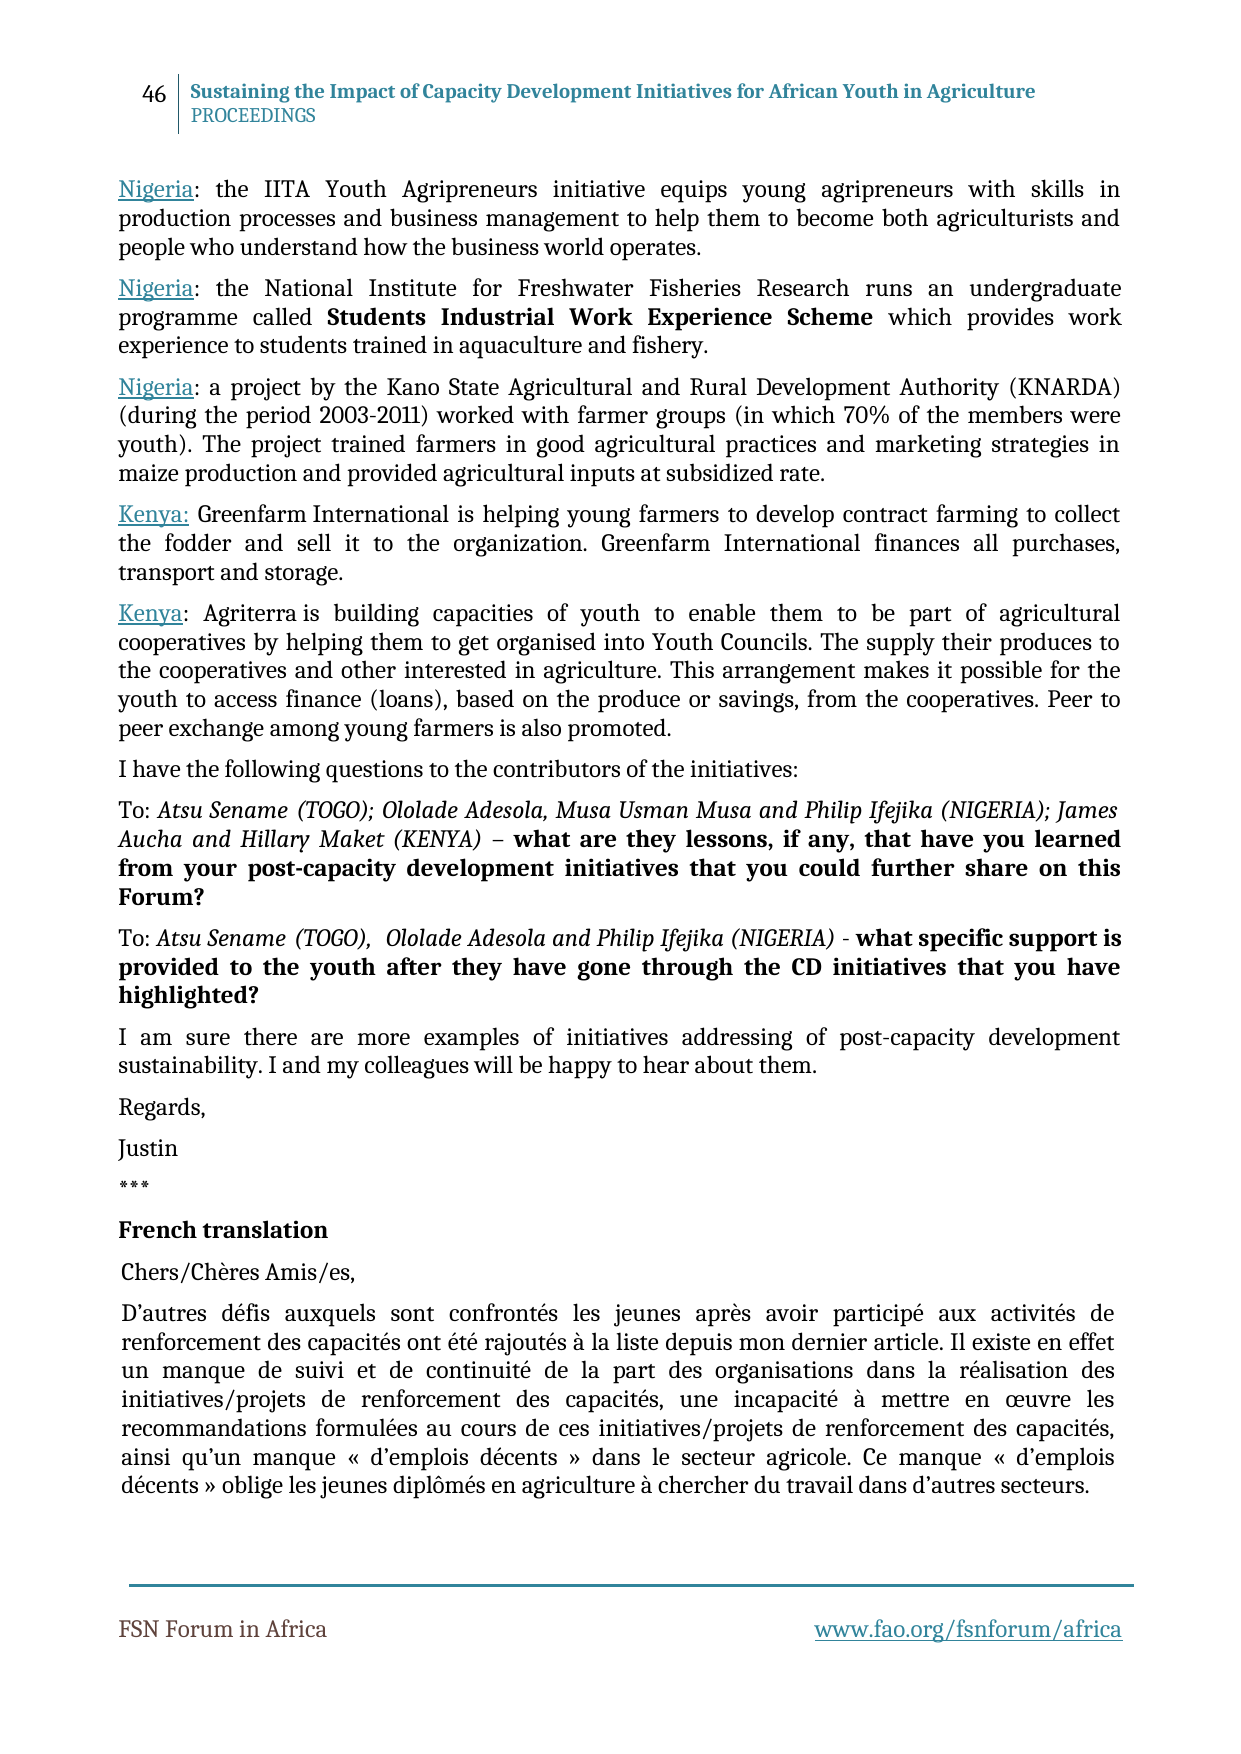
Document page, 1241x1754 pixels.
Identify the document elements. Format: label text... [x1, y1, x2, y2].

text French translation [118, 1216, 1122, 1245]
text Justin [118, 1134, 1122, 1163]
text D’autres défis auxquels sont confrontés les jeunes après avoir participé aux activités de renforcement des capacités ont été rajoutés à la liste depuis mon dernier article. Il existe en effet un manque de suivi et de continuité de la part des organisations dans la réalisation des initiatives/projets de renforcement des capacités, une incapacité à mettre en œuvre les recommandations formulées au cours de ces initiatives/projets de renforcement des capacités, ainsi qu’un manque « d’emplois décents » dans le secteur agricole. Ce manque « d’emplois décents » oblige les jeunes diplômés en agriculture à chercher du travail dans d’autres secteurs. [121, 1299, 1116, 1500]
text Kenya: Greenfarm International is helping young farmers to develop contract farming to collect the fodder and sell it to the organization. Greenfarm International finances all purchases, transport and storage. [118, 500, 1122, 586]
text Chers/Chères Amis/es, [121, 1258, 1116, 1286]
text I am sure there are more examples of initiatives addressing of post-capacity development sustainability. I and my colleagues will be happy to hear about them. [118, 1023, 1122, 1080]
text Kenya: Agriterra is building capacities of youth to enable them to be part of agricultural cooperatives by helping them to get organised into Youth Councils. The supply their produces to the cooperatives and other interested in agriculture. This arrangement makes it possible for the youth to access finance (loans), based on the produce or savings, from the cooperatives. Peer to peer exchange among young farmers is also promoted. [118, 599, 1122, 743]
text Regards, [118, 1093, 1122, 1121]
text *** [118, 1175, 1122, 1204]
text To: Atsu Sename (TOGO); Ololade Adesola, Musa Usman Musa and Philip Ifejika (NIGERIA); James Aucha and Hillary Maket (KENYA) – what are they lessons, if any, that have you learned from your post-capacity development initiatives that you could further share on this Forum? [118, 796, 1122, 911]
text Nigeria: the National Institute for Freshwater Fisheries Research runs an undergraduate programme called Students Industrial Work Experience Scheme which provides work experience to students trained in aquaculture and fishery. [118, 274, 1122, 360]
text Nigeria: a project by the Kano State Agricultural and Rural Development Authority (KNARDA) (during the period 2003-2011) worked with farmer groups (in which 70% of the members were youth). The project trained farmers in good agricultural practices and marketing strategies in maize production and provided agricultural inputs at subsidized rate. [118, 373, 1122, 488]
text To: Atsu Sename (TOGO), Ololade Adesola and Philip Ifejika (NIGERIA) - what specific support is provided to the youth after they have gone through the CD initiatives that you have highlighted? [118, 924, 1122, 1010]
text Nigeria: the IITA Youth Agripreneurs initiative equips young agripreneurs with skills in production processes and business management to help them to become both agriculturists and people who understand how the business world operates. [118, 175, 1122, 261]
text I have the following questions to the contributors of the initiatives: [118, 755, 1122, 784]
